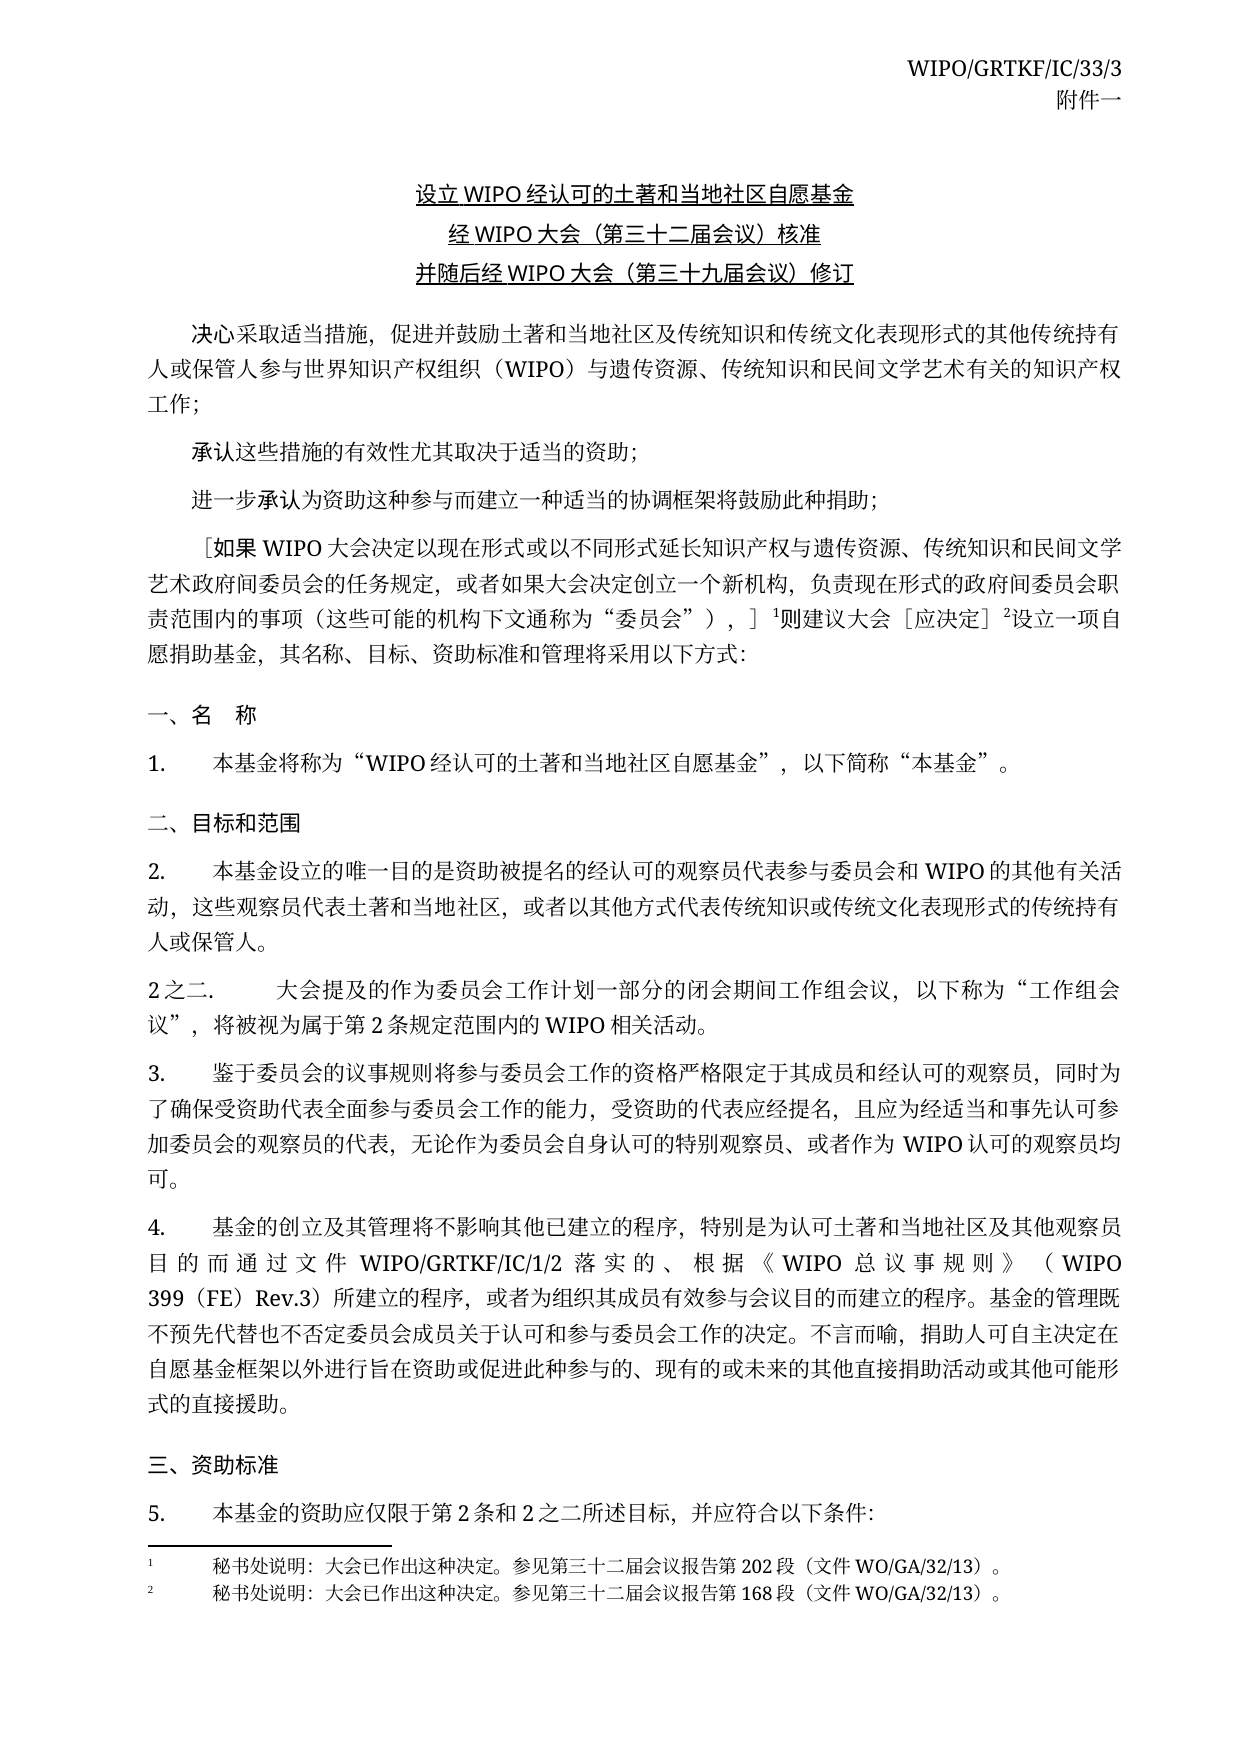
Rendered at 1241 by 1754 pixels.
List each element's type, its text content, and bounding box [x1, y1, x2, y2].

text ［如果WIPO大会决定以现在形式或以不同形式延长知识产权与遗传资源、传统知识和民间文学艺术政府间委员会的任务规定，或者如果大会决定创立一个新机构，负责现在形式的政府间委员会职责范围内的事项（这些可能的机构下文通称为“委员会”），］则建议大会［应决定］设立一项自愿捐助基金，其名称、目标、资助标准和管理将采用以下方式： [148, 527, 1122, 669]
text 承认这些措施的有效性尤其取决于适当的资助； [148, 432, 1122, 467]
text 一、名 称 [148, 694, 1122, 729]
text 设立WIPO经认可的土著和当地社区自愿基金 经WIPO大会（第三十二届会议）核准 并随后经WIPO大会（第三十九届会议）修订 [148, 169, 1122, 288]
text 决心采取适当措施，促进并鼓励土著和当地社区及传统知识和传统文化表现形式的其他传统持有人或保管人参与世界知识产权组织（WIPO）与遗传资源、传统知识和民间文学艺术有关的知识产权工作； [148, 313, 1122, 419]
text 4. 基金的创立及其管理将不影响其他已建立的程序，特别是为认可土著和当地社区及其他观察员目的而通过文件WIPO/GRTKF/IC/1/2落实的、根据《WIPO总议事规则》（WIPO 399（FE）Rev.3）所建立的程序，或者为组织其成员有效参与会议目的而建立的程序。基金的管理既不预先代替也不否定委员会成员关于认可和参与委员会工作的决定。不言而喻，捐助人可自主决定在自愿基金框架以外进行旨在资助或促进此种参与的、现有的或未来的其他直接捐助活动或其他可能形式的直接援助。 [148, 1207, 1122, 1419]
text 进一步承认为资助这种参与而建立一种适当的协调框架将鼓励此种捐助； [148, 479, 1122, 515]
text 3. 鉴于委员会的议事规则将参与委员会工作的资格严格限定于其成员和经认可的观察员，同时为了确保受资助代表全面参与委员会工作的能力，受资助的代表应经提名，且应为经适当和事先认可参加委员会的观察员的代表，无论作为委员会自身认可的特别观察员、或者作为WIPO认可的观察员均可。 [148, 1052, 1122, 1194]
text 5. 本基金的资助应仅限于第2条和2之二所述目标，并应符合以下条件： [148, 1492, 1122, 1527]
text 2. 本基金设立的唯一目的是资助被提名的经认可的观察员代表参与委员会和WIPO的其他有关活动，这些观察员代表土著和当地社区，或者以其他方式代表传统知识或传统文化表现形式的传统持有人或保管人。 [148, 850, 1122, 957]
text 1. 本基金将称为“WIPO经认可的土著和当地社区自愿基金”，以下简称“本基金”。 [148, 742, 1122, 777]
text 二、目标和范围 [148, 802, 1122, 838]
text 三、资助标准 [148, 1444, 1122, 1479]
text 2之二. 大会提及的作为委员会工作计划一部分的闭会期间工作组会议，以下称为“工作组会议”，将被视为属于第2条规定范围内的WIPO相关活动。 [148, 969, 1122, 1040]
